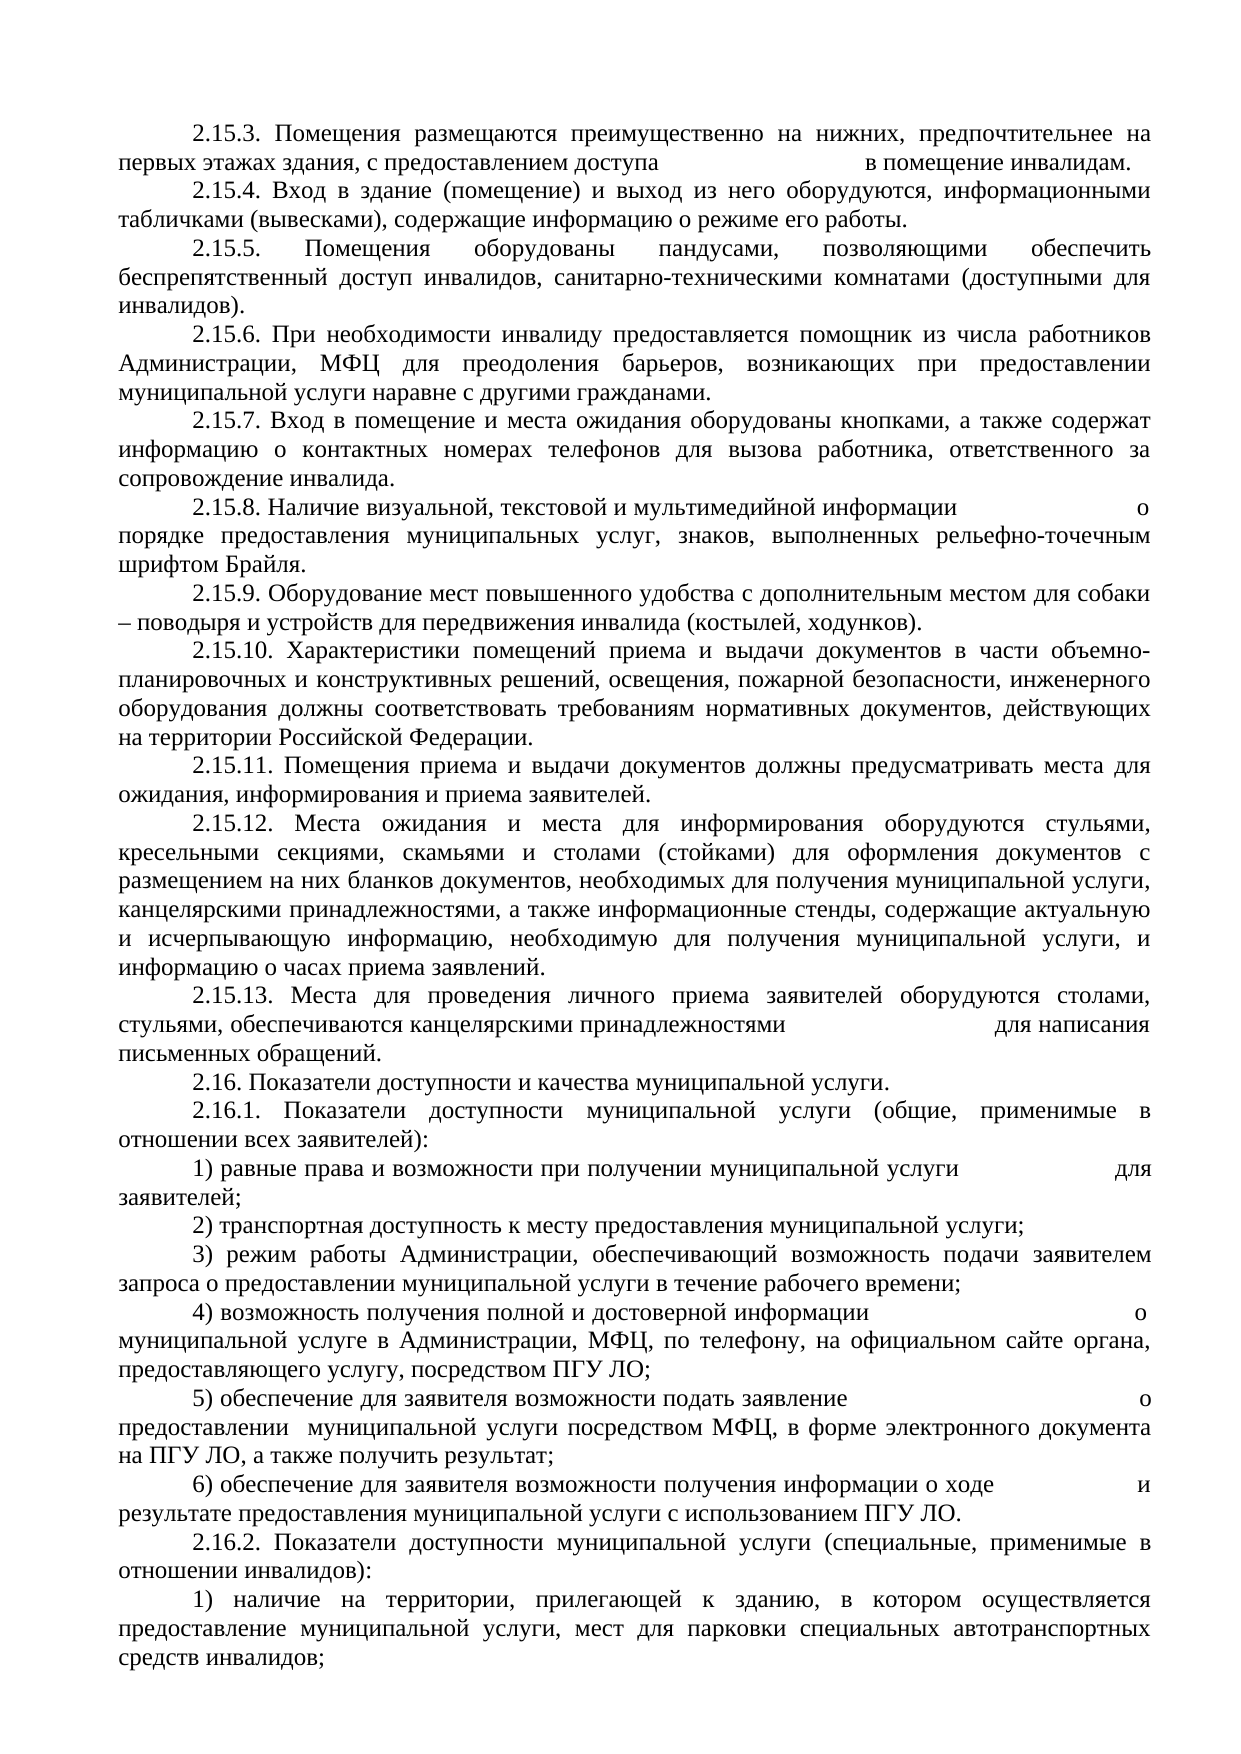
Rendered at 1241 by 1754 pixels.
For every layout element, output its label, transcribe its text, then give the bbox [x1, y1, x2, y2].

text 2.15.6. При необходимости инвалиду предоставляется помощник из числа работников Администрации, МФЦ для преодоления барьеров, возникающих при предоставлении муниципальной услуги наравне с другими гражданами. [118, 319, 1152, 406]
text 2.15.4. Вход в здание (помещение) и выход из него оборудуются, информационными табличками (вывесками), содержащие информацию о режиме его работы. [118, 176, 1152, 233]
text 2.15.11. Помещения приема и выдачи документов должны предусматривать места для ожидания, информирования и приема заявителей. [118, 751, 1152, 808]
text 6) обеспечение для заявителя возможности получения информации о ходе и результате предоставления муниципальной услуги с использованием ПГУ ЛО. [118, 1469, 1152, 1527]
text 2.15.13. Места для проведения личного приема заявителей оборудуются столами, стульями, обеспечиваются канцелярскими принадлежностями для написания письменных обращений. [118, 981, 1152, 1067]
text 2.15.12. Места ожидания и места для информирования оборудуются стульями, кресельными секциями, скамьями и столами (стойками) для оформления документов с размещением на них бланков документов, необходимых для получения муниципальной услуги, канцелярскими принадлежностями, а также информационные стенды, содержащие актуальную и исчерпывающую информацию, необходимую для получения муниципальной услуги, и информацию о часах приема заявлений. [118, 808, 1152, 981]
text 2.15.9. Оборудование мест повышенного удобства с дополнительным местом для собаки – поводыря и устройств для передвижения инвалида (костылей, ходунков). [118, 578, 1152, 636]
text 2.15.3. Помещения размещаются преимущественно на нижних, предпочтительнее на первых этажах здания, с предоставлением доступа в помещение инвалидам. [118, 118, 1152, 176]
text 3) режим работы Администрации, обеспечивающий возможность подачи заявителем запроса о предоставлении муниципальной услуги в течение рабочего времени; [118, 1239, 1152, 1297]
text 2) транспортная доступность к месту предоставления муниципальной услуги; [118, 1211, 1152, 1239]
text 2.16.1. Показатели доступности муниципальной услуги (общие, применимые в отношении всех заявителей): [118, 1096, 1152, 1153]
text 1) наличие на территории, прилегающей к зданию, в котором осуществляется предоставление муниципальной услуги, мест для парковки специальных автотранспортных средств инвалидов; [118, 1584, 1152, 1671]
text 2.15.8. Наличие визуальной, текстовой и мультимедийной информации о порядке предоставления муниципальных услуг, знаков, выполненных рельефно-точечным шрифтом Брайля. [118, 492, 1152, 578]
text 2.16.2. Показатели доступности муниципальной услуги (специальные, применимые в отношении инвалидов): [118, 1527, 1152, 1584]
text 2.15.10. Характеристики помещений приема и выдачи документов в части объемно-планировочных и конструктивных решений, освещения, пожарной безопасности, инженерного оборудования должны соответствовать требованиям нормативных документов, действующих на территории Российской Федерации. [118, 636, 1152, 751]
text 5) обеспечение для заявителя возможности подать заявление о предоставлении муниципальной услуги посредством МФЦ, в форме электронного документа на ПГУ ЛО, а также получить результат; [118, 1383, 1152, 1469]
text 2.15.5. Помещения оборудованы пандусами, позволяющими обеспечить беспрепятственный доступ инвалидов, санитарно-техническими комнатами (доступными для инвалидов). [118, 233, 1152, 319]
text 2.16. Показатели доступности и качества муниципальной услуги. [118, 1067, 1152, 1096]
text 1) равные права и возможности при получении муниципальной услуги для заявителей; [118, 1153, 1152, 1211]
text 4) возможность получения полной и достоверной информации о муниципальной услуге в Администрации, МФЦ, по телефону, на официальном сайте органа, предоставляющего услугу, посредством ПГУ ЛО; [118, 1297, 1152, 1383]
text 2.15.7. Вход в помещение и места ожидания оборудованы кнопками, а также содержат информацию о контактных номерах телефонов для вызова работника, ответственного за сопровождение инвалида. [118, 406, 1152, 492]
